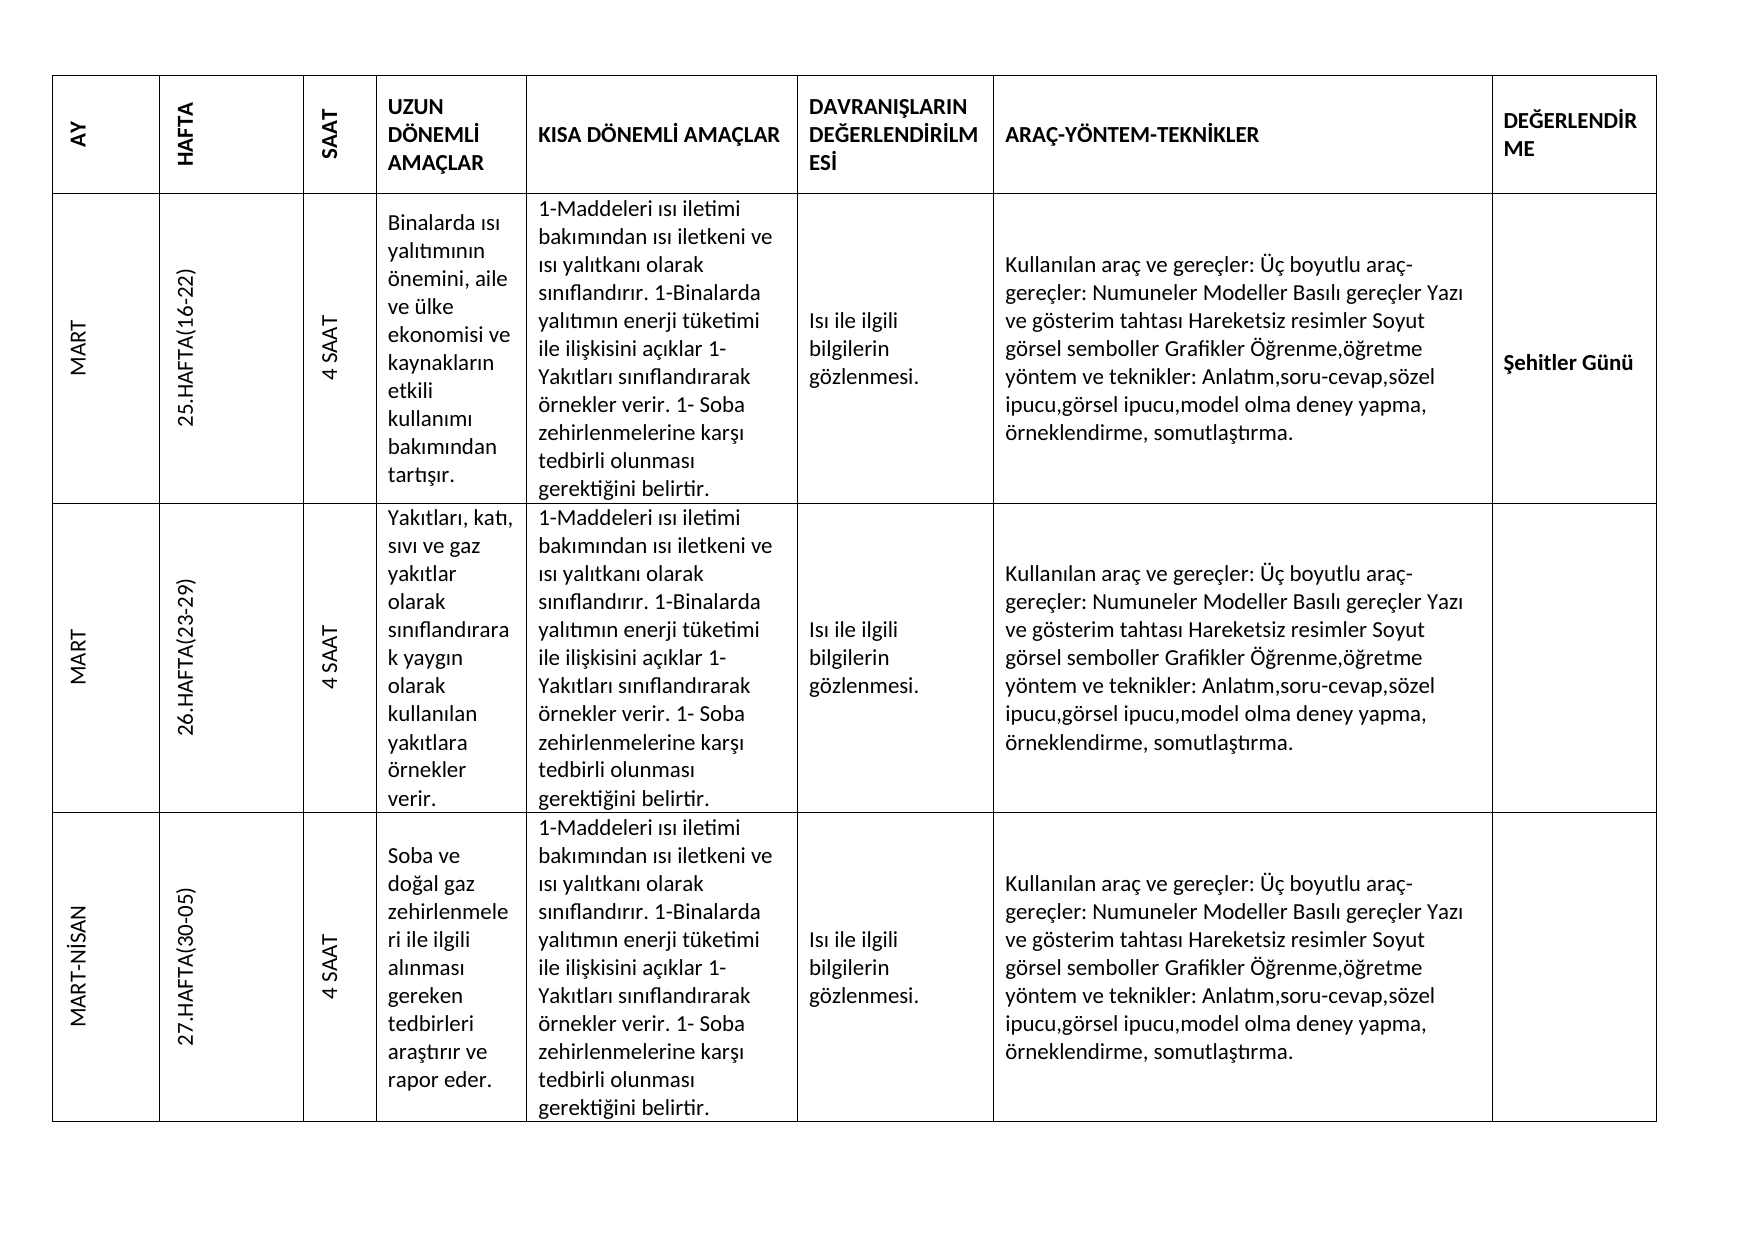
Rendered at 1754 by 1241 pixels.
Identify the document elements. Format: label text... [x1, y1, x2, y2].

table_cell 25.HAFTA(16-22) [160, 194, 303, 502]
table_cell 27.HAFTA(30-05) [160, 813, 303, 1121]
table_cell Binalarda ısı yalıtımının önemini, aile ve ülke ekonomisi ve kaynakların etkili kullanımı bakımından tartışır. [377, 194, 526, 502]
table_cell [1493, 504, 1656, 812]
table_cell 26.HAFTA(23-29) [160, 504, 303, 812]
table_cell Soba ve doğal gaz zehirlenmeleri ile ilgili alınması gereken tedbirleri araştırır ve rapor eder. [377, 813, 526, 1121]
table_cell MART [53, 194, 159, 502]
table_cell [994, 194, 1492, 502]
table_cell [527, 194, 797, 502]
table_header DEĞERLENDİRME [1493, 76, 1656, 193]
table_header ARAÇ-YÖNTEM-TEKNİKLER [994, 76, 1492, 193]
table_cell 4 SAAT [304, 194, 376, 502]
table_header AY [53, 76, 159, 193]
table_cell 4 SAAT [304, 504, 376, 812]
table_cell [994, 813, 1492, 1121]
table_cell MART [53, 504, 159, 812]
table_cell Isı ile ilgili bilgilerin gözlenmesi. [798, 813, 993, 1121]
table_cell Isı ile ilgili bilgilerin gözlenmesi. [798, 504, 993, 812]
table_header SAAT [304, 76, 376, 193]
table_cell Yakıtları, katı, sıvı ve gaz yakıtlar olarak sınıflandırarak yaygın olarak kullanılan yakıtlara örnekler verir. [377, 504, 526, 812]
table_header UZUN DÖNEMLİ AMAÇLAR [377, 76, 526, 193]
table_header HAFTA [160, 76, 303, 193]
table_header KISA DÖNEMLİ AMAÇLAR [527, 76, 797, 193]
table_cell [1493, 813, 1656, 1121]
table_cell Şehitler Günü [1493, 194, 1656, 502]
table_cell 4 SAAT [304, 813, 376, 1121]
table_cell Isı ile ilgili bilgilerin gözlenmesi. [798, 194, 993, 502]
table_cell MART-NİSAN [53, 813, 159, 1121]
table_header DAVRANIŞLARIN DEĞERLENDİRİLMESİ [798, 76, 993, 193]
